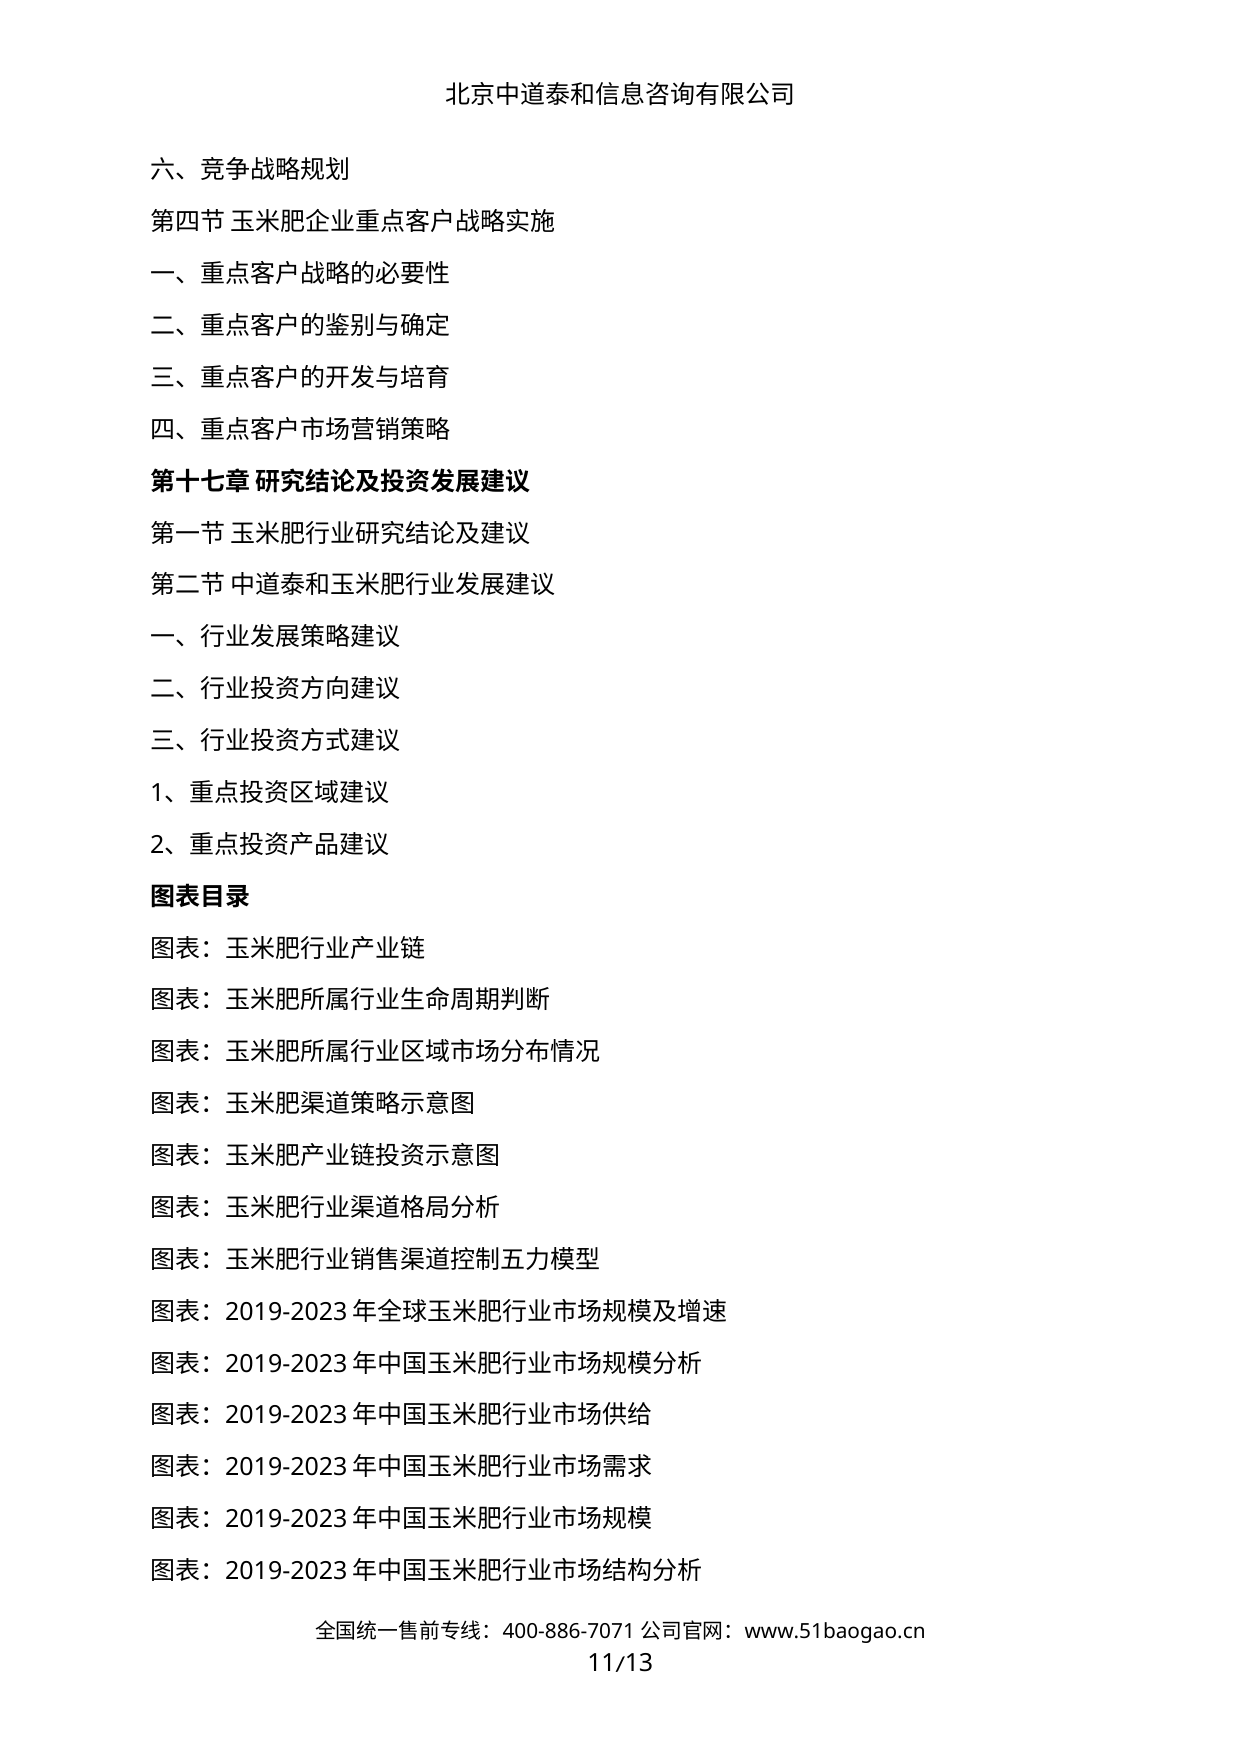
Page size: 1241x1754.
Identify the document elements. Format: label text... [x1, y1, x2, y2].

text 图表：2019-2023年中国玉米肥行业市场规模分析 [150, 1343, 1090, 1379]
text 第一节 玉米肥行业研究结论及建议 [150, 513, 1090, 549]
text 第四节 玉米肥企业重点客户战略实施 [150, 202, 1090, 238]
text 图表：玉米肥所属行业生命周期判断 [150, 980, 1090, 1016]
text 图表：2019-2023年中国玉米肥行业市场结构分析 [150, 1551, 1090, 1587]
text 四、重点客户市场营销策略 [150, 409, 1090, 446]
text 三、重点客户的开发与培育 [150, 357, 1090, 394]
text 一、重点客户战略的必要性 [150, 254, 1090, 290]
text 图表：玉米肥行业销售渠道控制五力模型 [150, 1239, 1090, 1276]
text 二、重点客户的鉴别与确定 [150, 306, 1090, 342]
text 六、竞争战略规划 [150, 150, 1090, 186]
text 图表：玉米肥所属行业区域市场分布情况 [150, 1032, 1090, 1068]
text 图表：2019-2023年中国玉米肥行业市场供给 [150, 1395, 1090, 1431]
text 图表：2019-2023年中国玉米肥行业市场需求 [150, 1447, 1090, 1483]
text 一、行业发展策略建议 [150, 617, 1090, 653]
text 二、行业投资方向建议 [150, 669, 1090, 705]
text 图表：2019-2023年全球玉米肥行业市场规模及增速 [150, 1291, 1090, 1327]
text 第二节 中道泰和玉米肥行业发展建议 [150, 565, 1090, 601]
text 图表：玉米肥行业产业链 [150, 928, 1090, 964]
text 图表目录 [150, 876, 1090, 912]
text 2、重点投资产品建议 [150, 824, 1090, 861]
text 三、行业投资方式建议 [150, 721, 1090, 757]
text 1、重点投资区域建议 [150, 772, 1090, 809]
text 图表：2019-2023年中国玉米肥行业市场规模 [150, 1499, 1090, 1535]
text 第十七章 研究结论及投资发展建议 [150, 461, 1090, 497]
text 图表：玉米肥行业渠道格局分析 [150, 1187, 1090, 1224]
text 图表：玉米肥渠道策略示意图 [150, 1084, 1090, 1120]
text 图表：玉米肥产业链投资示意图 [150, 1136, 1090, 1172]
